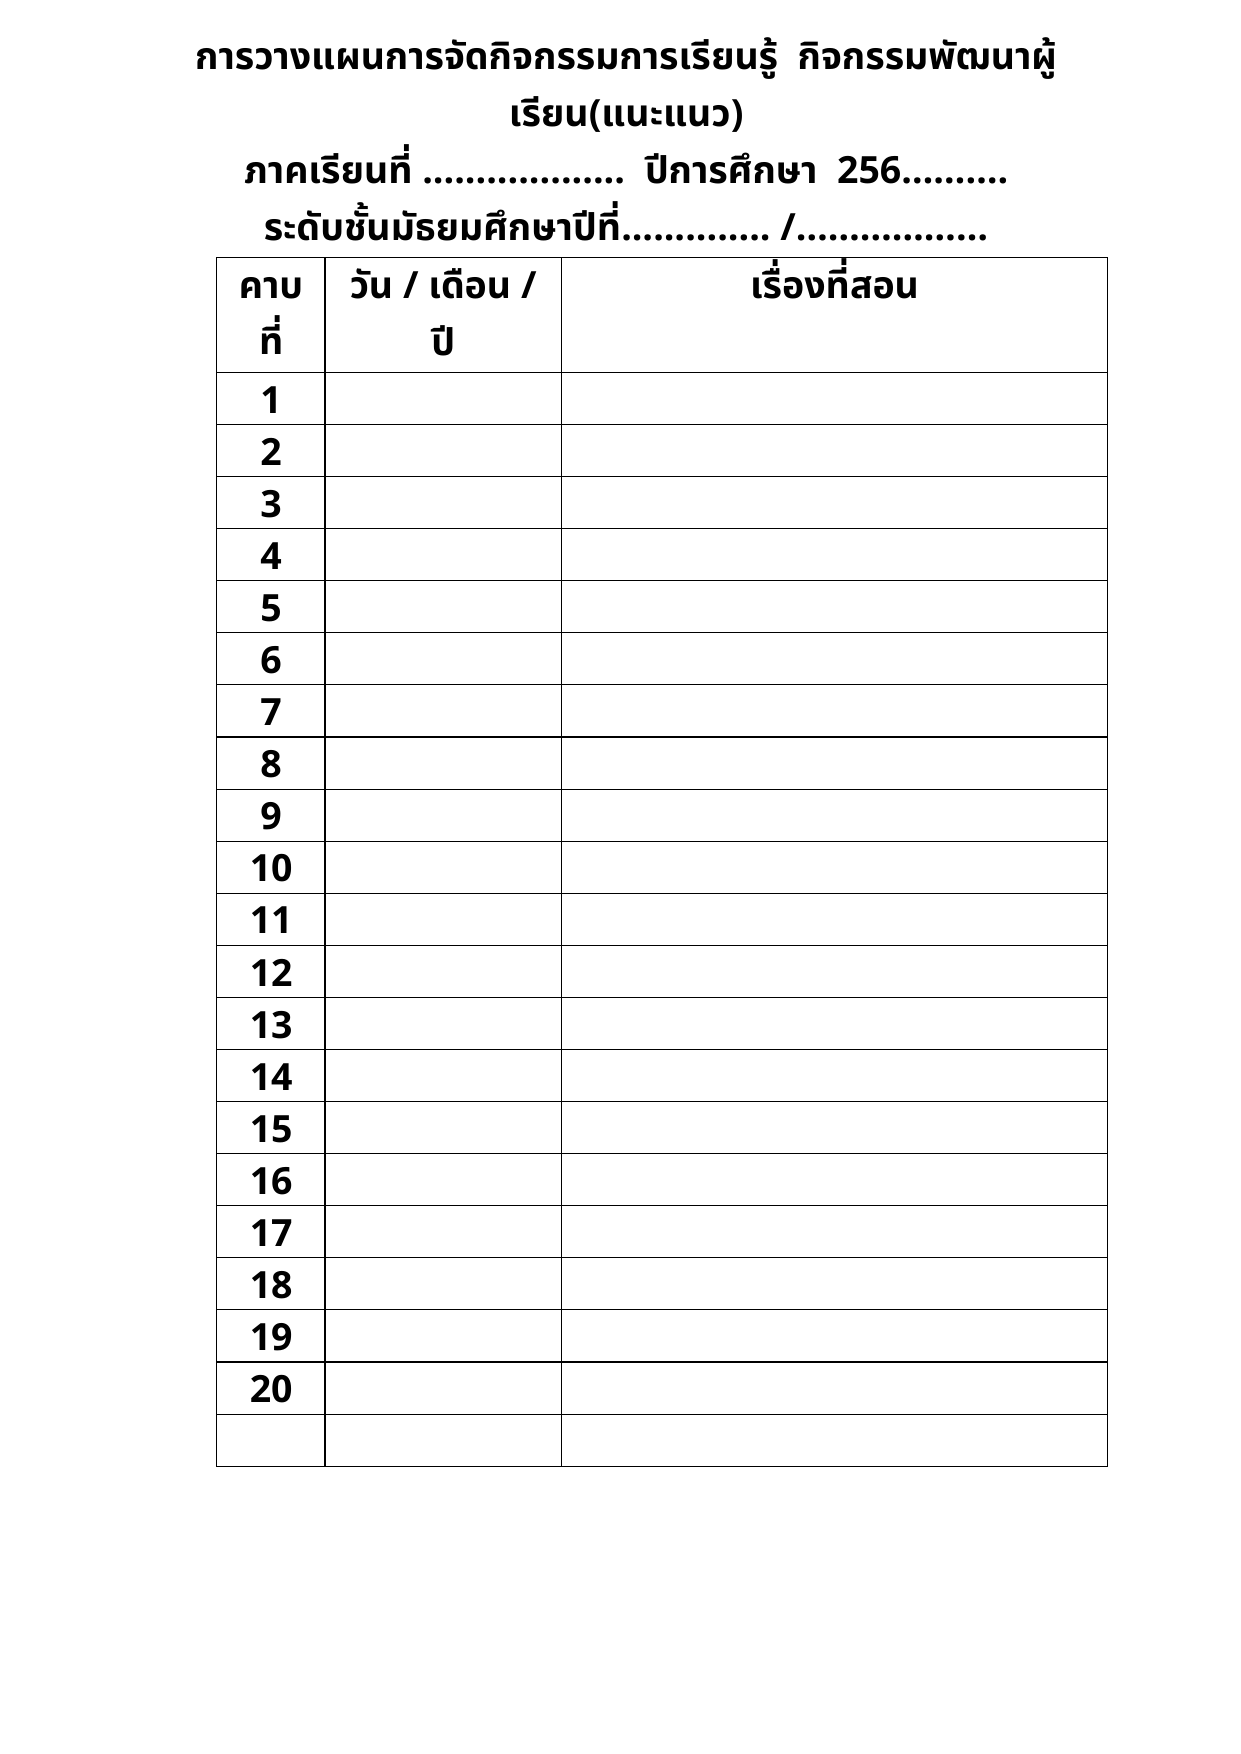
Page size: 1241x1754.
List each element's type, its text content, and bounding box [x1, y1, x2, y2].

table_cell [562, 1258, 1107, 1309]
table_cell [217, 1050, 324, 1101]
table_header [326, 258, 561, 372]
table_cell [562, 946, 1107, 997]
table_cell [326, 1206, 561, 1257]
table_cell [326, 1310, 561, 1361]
text การวางแผนการจัดกิจกรรมการเรียนรู้ กิจกรรมพัฒนาผู้เรียน(แนะแนว) [118, 29, 1134, 143]
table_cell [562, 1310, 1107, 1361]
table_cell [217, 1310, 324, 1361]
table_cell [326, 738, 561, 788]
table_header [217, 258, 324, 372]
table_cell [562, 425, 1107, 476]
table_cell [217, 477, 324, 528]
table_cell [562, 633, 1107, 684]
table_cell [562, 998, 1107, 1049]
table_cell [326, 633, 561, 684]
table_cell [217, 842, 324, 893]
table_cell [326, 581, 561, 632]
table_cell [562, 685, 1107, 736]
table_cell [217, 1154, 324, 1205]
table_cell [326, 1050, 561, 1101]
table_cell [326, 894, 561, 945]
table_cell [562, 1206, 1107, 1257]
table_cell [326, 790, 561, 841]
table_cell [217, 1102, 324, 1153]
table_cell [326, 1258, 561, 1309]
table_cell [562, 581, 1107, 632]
text ระดับชั้นมัธยมศึกษาปีที่.............. /……………… [118, 200, 1134, 257]
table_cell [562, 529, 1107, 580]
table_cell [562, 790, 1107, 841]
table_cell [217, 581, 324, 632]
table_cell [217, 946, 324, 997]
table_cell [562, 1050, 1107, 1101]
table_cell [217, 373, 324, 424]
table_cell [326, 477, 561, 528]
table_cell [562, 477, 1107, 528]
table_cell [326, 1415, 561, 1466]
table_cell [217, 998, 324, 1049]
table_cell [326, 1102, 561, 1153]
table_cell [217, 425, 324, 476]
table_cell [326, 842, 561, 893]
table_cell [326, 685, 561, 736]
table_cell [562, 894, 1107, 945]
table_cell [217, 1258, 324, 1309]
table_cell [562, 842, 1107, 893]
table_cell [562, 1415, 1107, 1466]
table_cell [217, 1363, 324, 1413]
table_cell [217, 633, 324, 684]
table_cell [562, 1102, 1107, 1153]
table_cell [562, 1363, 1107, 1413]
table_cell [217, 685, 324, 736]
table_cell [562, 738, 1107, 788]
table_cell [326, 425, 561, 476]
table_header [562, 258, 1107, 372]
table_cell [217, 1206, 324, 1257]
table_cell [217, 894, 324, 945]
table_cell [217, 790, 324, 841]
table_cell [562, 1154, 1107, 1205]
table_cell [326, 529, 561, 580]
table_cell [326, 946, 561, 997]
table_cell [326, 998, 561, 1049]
text ภาคเรียนที่ ................... ปีการศึกษา 256………. [118, 143, 1134, 200]
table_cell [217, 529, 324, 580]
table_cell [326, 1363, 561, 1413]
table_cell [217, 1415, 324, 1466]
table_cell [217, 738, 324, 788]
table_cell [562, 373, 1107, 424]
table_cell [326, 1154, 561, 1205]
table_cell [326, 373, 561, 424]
